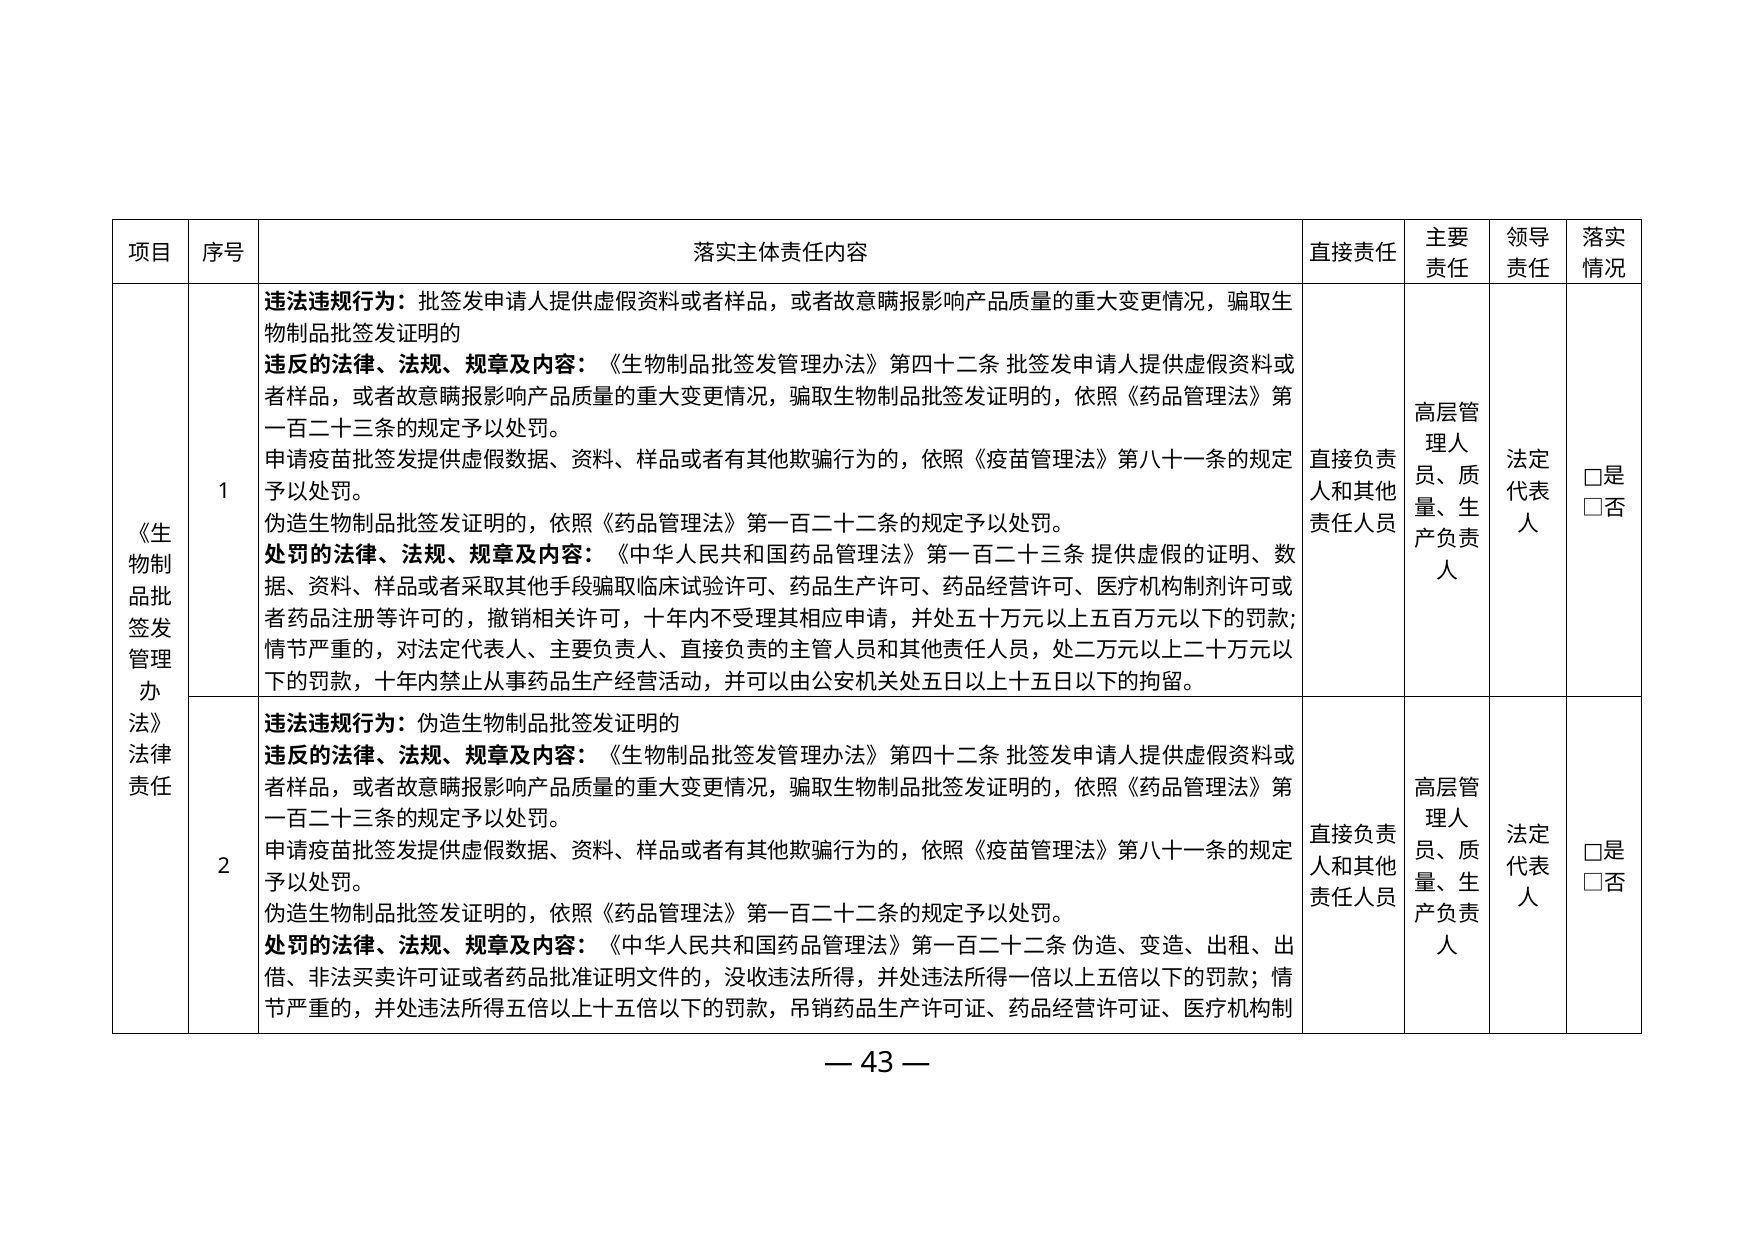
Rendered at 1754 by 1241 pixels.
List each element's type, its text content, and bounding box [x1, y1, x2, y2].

table_cell 直接负责人和其他责任人员 [1303, 284, 1404, 696]
table_cell 法定代表人 [1490, 284, 1566, 696]
table_cell 违法违规行为：批签发申请人提供虚假资料或者样品，或者故意瞒报影响产品质量的重大变更情况，骗取生物制品批签发证明的 违反的法律、法规、规章及内容：《生物制品批签发管理办法》第四十二条 批签发申请人提供虚假资料或者样品，或者故意瞒报影响产品质量的重大变更情况，骗取生物制品批签发证明的，依照《药品管理法》第一百二十三条的规定予以处罚。 申请疫苗批签发提供虚假数据、资料、样品或者有其他欺骗行为的，依照《疫苗管理法》第八十一条的规定予以处罚。 伪造生物制品批签发证明的，依照《药品管理法》第一百二十二条的规定予以处罚。 处罚的法律、法规、规章及内容：《中华人民共和国药品管理法》第一百二十三条 提供虚假的证明、数据、资料、样品或者采取其他手段骗取临床试验许可、药品生产许可、药品经营许可、医疗机构制剂许可或者药品注册等许可的，撤销相关许可，十年内不受理其相应申请，并处五十万元以上五百万元以下的罚款;情节严重的，对法定代表人、主要负责人、直接负责的主管人员和其他责任人员，处二万元以上二十万元以下的罚款，十年内禁止从事药品生产经营活动，并可以由公安机关处五日以上十五日以下的拘留。 [259, 284, 1302, 696]
table_cell 直接负责人和其他责任人员 [1303, 697, 1404, 1032]
table_cell 法定代表人 [1490, 697, 1566, 1032]
table_cell □是 □否 [1567, 697, 1641, 1032]
table_header 直接责任 [1303, 220, 1404, 283]
table_header 落实主体责任内容 [259, 220, 1302, 283]
table_header 序号 [189, 220, 258, 283]
table_cell 高层管理人员、质量、生产负责人 [1405, 697, 1489, 1032]
table_cell 1 [189, 284, 258, 696]
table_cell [259, 697, 1302, 1032]
table_header 领导 责任 [1490, 220, 1566, 283]
table_cell 《生物制品批签发管理办法》法律责任 [113, 284, 188, 1032]
table_cell 2 [189, 697, 258, 1032]
table_header 落实情况 [1567, 220, 1641, 283]
table_cell 高层管理人员、质量、生产负责人 [1405, 284, 1489, 696]
table_header 项目 [113, 220, 188, 283]
table_cell □是 □否 [1567, 284, 1641, 696]
table_header 主要 责任 [1405, 220, 1489, 283]
